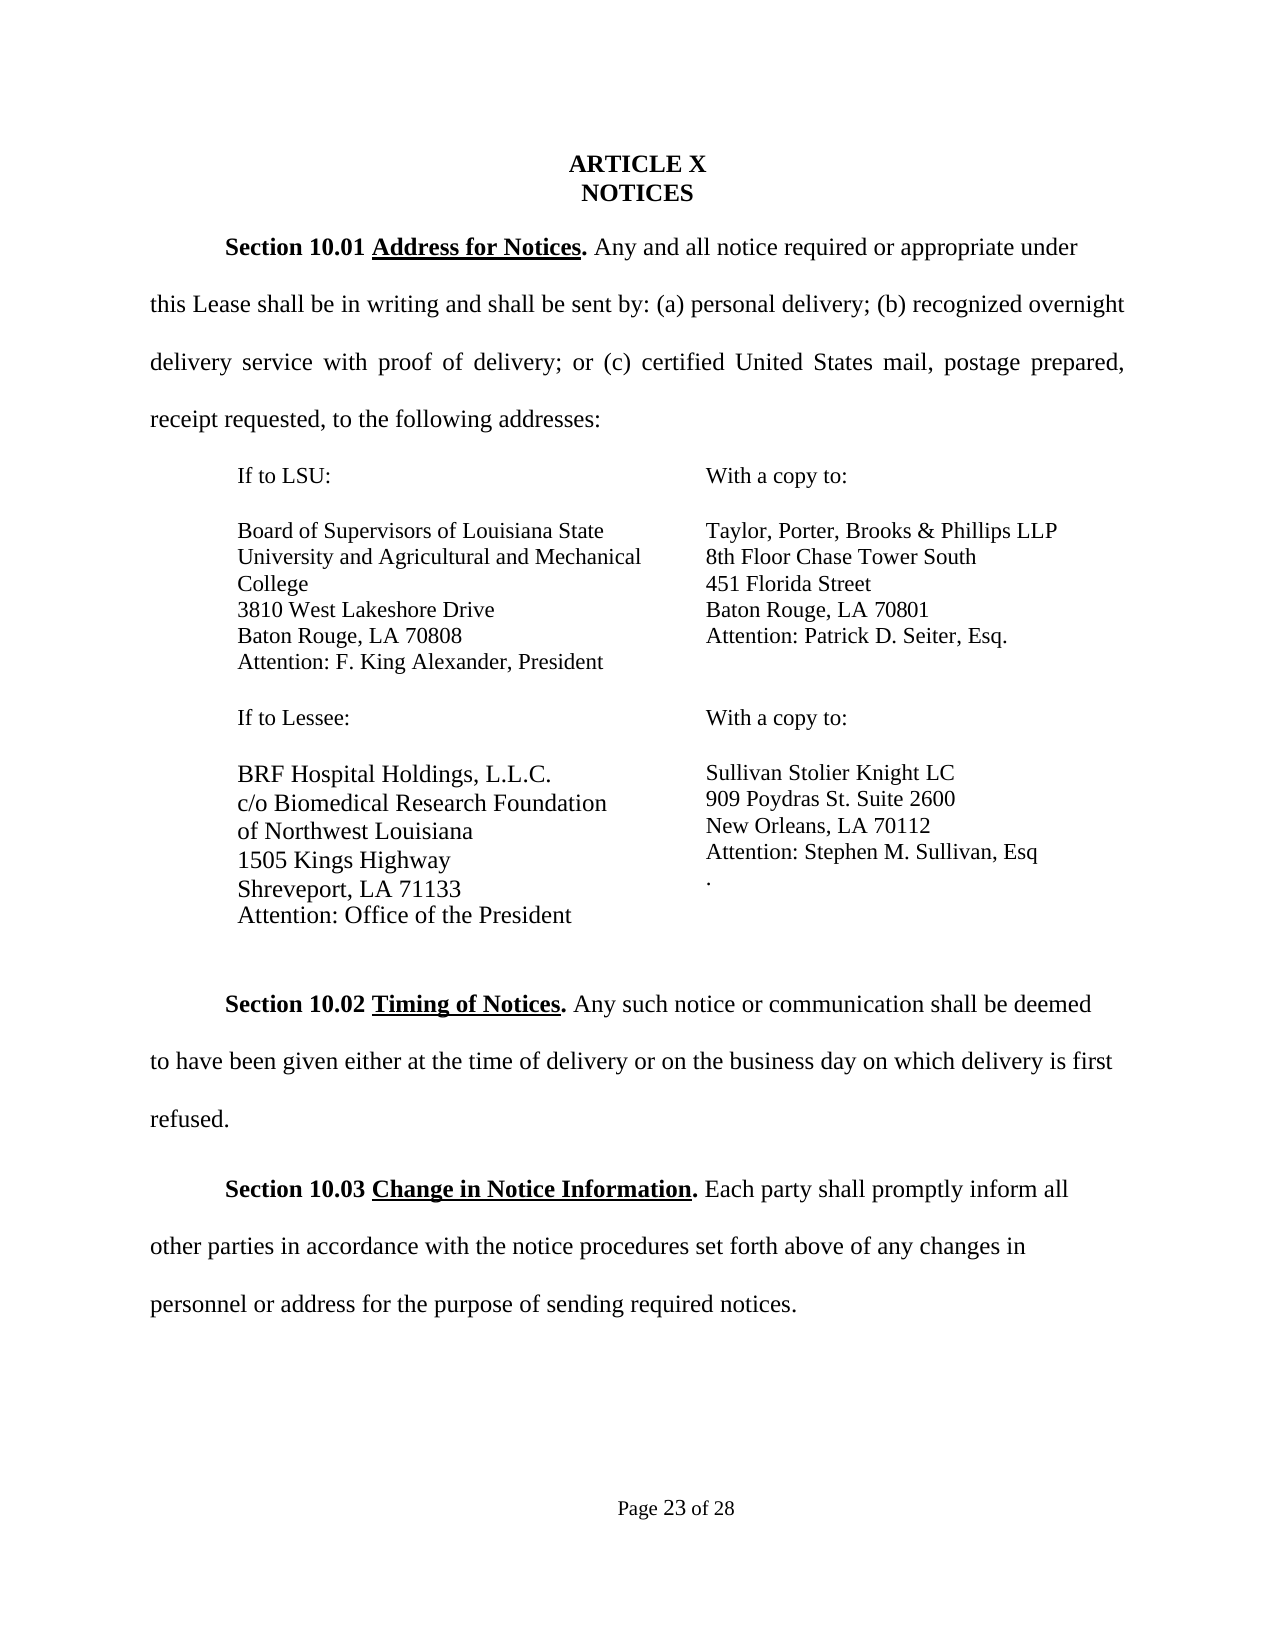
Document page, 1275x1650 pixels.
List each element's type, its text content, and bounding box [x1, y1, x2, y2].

table_cell With a copy to: Sullivan Stolier Knight LC 909 Poydras St. Suite 2600 New Orleans, LA 70112 Attention: Stephen M. Sullivan, Esq . [674, 690, 1079, 931]
text this Lease shall be in writing and shall be sent by: (a) personal delivery; (b) recognized overnight delivery service with proof of delivery; or (c) certified United States mail, postage prepared, receipt requested, to the following addresses: [150, 289, 1125, 433]
text other parties in accordance with the notice procedures set forth above of any changes in personnel or address for the purpose of sending required notices. [150, 1231, 1122, 1317]
text Section 10.01 Address for Notices. Any and all notice required or appropriate under [225, 232, 1152, 261]
table_header If to LSU: Board of Supervisors of Louisiana State University and Agricultural and Mechanical College 3810 West Lakeshore Drive Baton Rouge, LA 70808 Attention: F. King Alexander, President [216, 463, 674, 690]
text to have been given either at the time of delivery or on the business day on which delivery is first refused. [150, 1046, 1152, 1132]
text Section 10.02 Timing of Notices. Any such notice or communication shall be deemed [225, 989, 1152, 1017]
subtitle ARTICLE X NOTICES [529, 149, 745, 207]
table_cell If to Lessee: BRF Hospital Holdings, L.L.C. c/o Biomedical Research Foundation of Northwest Louisiana 1505 Kings Highway Shreveport, LA 71133 Attention: Office of the President [216, 690, 674, 931]
table_header With a copy to: Taylor, Porter, Brooks & Phillips LLP 8th Floor Chase Tower South 451 Florida Street Baton Rouge, LA 70801 Attention: Patrick D. Seiter, Esq. [674, 463, 1079, 690]
text Section 10.03 Change in Notice Information. Each party shall promptly inform all [225, 1174, 1152, 1202]
